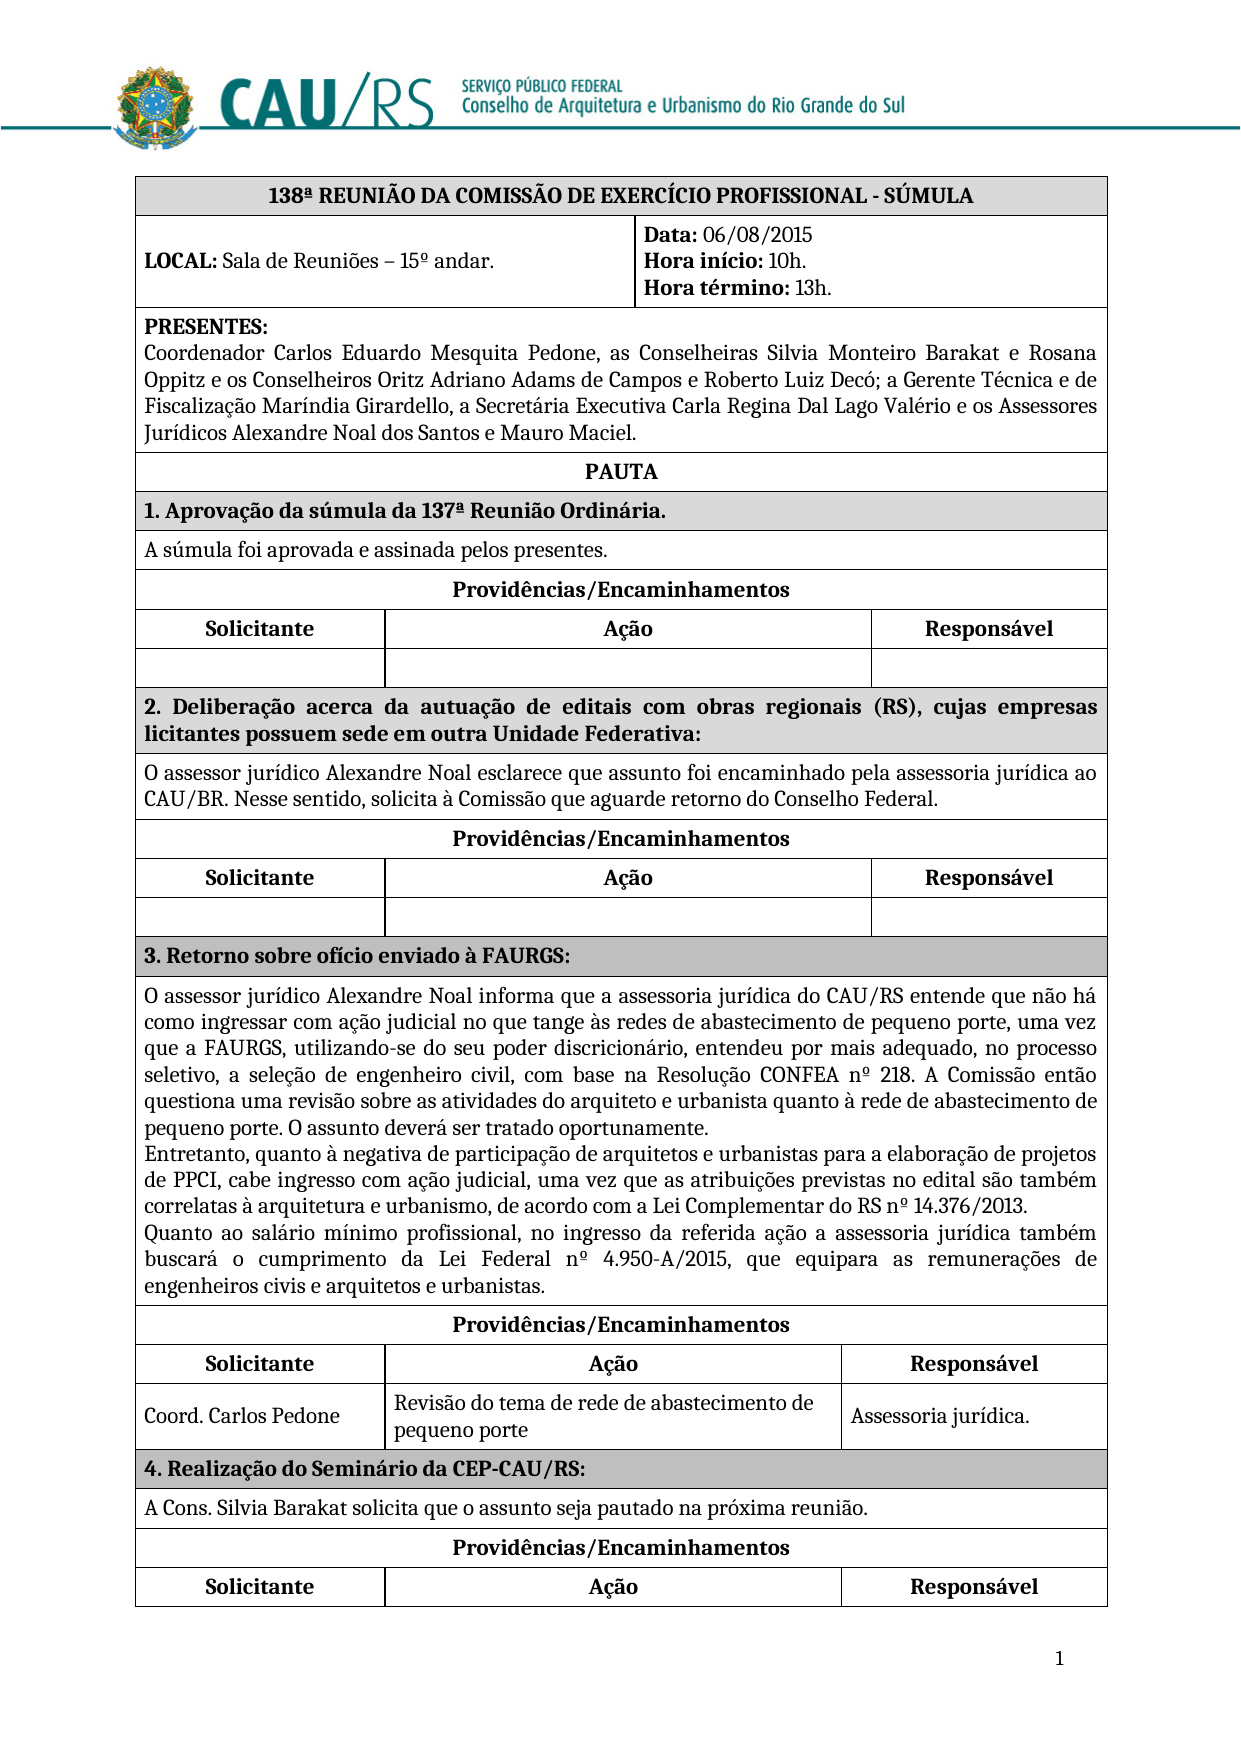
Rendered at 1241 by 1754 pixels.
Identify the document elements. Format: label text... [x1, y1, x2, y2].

table_cell O assessor jurídico Alexandre Noal informa que a assessoria jurídica do CAU/RS entende que não há como ingressar com ação judicial no que tange às redes de abastecimento de pequeno porte, uma vez que a FAURGS, utilizando-se do seu poder discricionário, entendeu por mais adequado, no processo seletivo, a seleção de engenheiro civil, com base na Resolução CONFEA nº 218. A Comissão então questiona uma revisão sobre as atividades do arquiteto e urbanista quanto à rede de abastecimento de pequeno porte. O assunto deverá ser tratado oportunamente. Entretanto, quanto à negativa de participação de arquitetos e urbanistas para a elaboração de projetos de PPCI, cabe ingresso com ação judicial, uma vez que as atribuições previstas no edital são também correlatas à arquitetura e urbanismo, de acordo com a Lei Complementar do RS nº 14.376/2013. Quanto ao salário mínimo profissional, no ingresso da referida ação a assessoria jurídica também buscará o cumprimento da Lei Federal nº 4.950-A/2015, que equipara as remunerações de engenheiros civis e arquitetos e urbanistas. [136, 977, 1107, 1305]
table_cell Ação [386, 859, 871, 897]
table_cell Data: 06/08/2015 Hora início: 10h. Hora término: 13h. [636, 216, 1107, 307]
table_cell 2. Deliberação acerca da autuação de editais com obras regionais (RS), cujas empresas licitantes possuem sede em outra Unidade Federativa: [136, 688, 1107, 753]
table_cell Responsável [842, 1345, 1107, 1383]
table_cell Assessoria jurídica. [842, 1384, 1107, 1449]
table_cell Ação [386, 610, 871, 648]
table_cell Providências/Encaminhamentos [136, 1306, 1107, 1344]
table_cell LOCAL: Sala de Reuniões – 15º andar. [136, 216, 634, 307]
table_cell Providências/Encaminhamentos [136, 1529, 1107, 1567]
table_header 138ª REUNIÃO DA COMISSÃO DE EXERCÍCIO PROFISSIONAL - SÚMULA [136, 177, 1107, 215]
table_cell [386, 649, 871, 687]
table_cell 4. Realização do Seminário da CEP-CAU/RS: [136, 1450, 1107, 1488]
table_cell Providências/Encaminhamentos [136, 570, 1107, 609]
table_cell [136, 898, 384, 936]
table_cell PAUTA [136, 453, 1107, 491]
table_cell [386, 898, 871, 936]
table_cell Responsável [872, 610, 1107, 648]
table_cell Providências/Encaminhamentos [136, 820, 1107, 858]
table_cell Ação [386, 1345, 841, 1383]
table_cell Solicitante [136, 1568, 384, 1606]
table_cell Revisão do tema de rede de abastecimento de pequeno porte [386, 1384, 841, 1449]
table_cell A Cons. Silvia Barakat solicita que o assunto seja pautado na próxima reunião. [136, 1489, 1107, 1527]
table_cell 3. Retorno sobre ofício enviado à FAURGS: [136, 937, 1107, 976]
table_cell Ação [386, 1568, 841, 1606]
picture [0, 0, 1241, 161]
table_cell [872, 898, 1107, 936]
table_cell Responsável [842, 1568, 1107, 1606]
table_cell Responsável [872, 859, 1107, 897]
table_cell Solicitante [136, 859, 384, 897]
table_cell Coord. Carlos Pedone [136, 1384, 384, 1449]
table_cell 1. Aprovação da súmula da 137ª Reunião Ordinária. [136, 492, 1107, 530]
table_cell [136, 649, 384, 687]
table_cell PRESENTES: Coordenador Carlos Eduardo Mesquita Pedone, as Conselheiras Silvia Monteiro Barakat e Rosana Oppitz e os Conselheiros Oritz Adriano Adams de Campos e Roberto Luiz Decó; a Gerente Técnica e de Fiscalização Maríndia Girardello, a Secretária Executiva Carla Regina Dal Lago Valério e os Assessores Jurídicos Alexandre Noal dos Santos e Mauro Maciel. [136, 308, 1107, 452]
table_cell Solicitante [136, 1345, 384, 1383]
table_cell O assessor jurídico Alexandre Noal esclarece que assunto foi encaminhado pela assessoria jurídica ao CAU/BR. Nesse sentido, solicita à Comissão que aguarde retorno do Conselho Federal. [136, 754, 1107, 818]
table_cell A súmula foi aprovada e assinada pelos presentes. [136, 531, 1107, 569]
table_cell Solicitante [136, 610, 384, 648]
table_cell [872, 649, 1107, 687]
